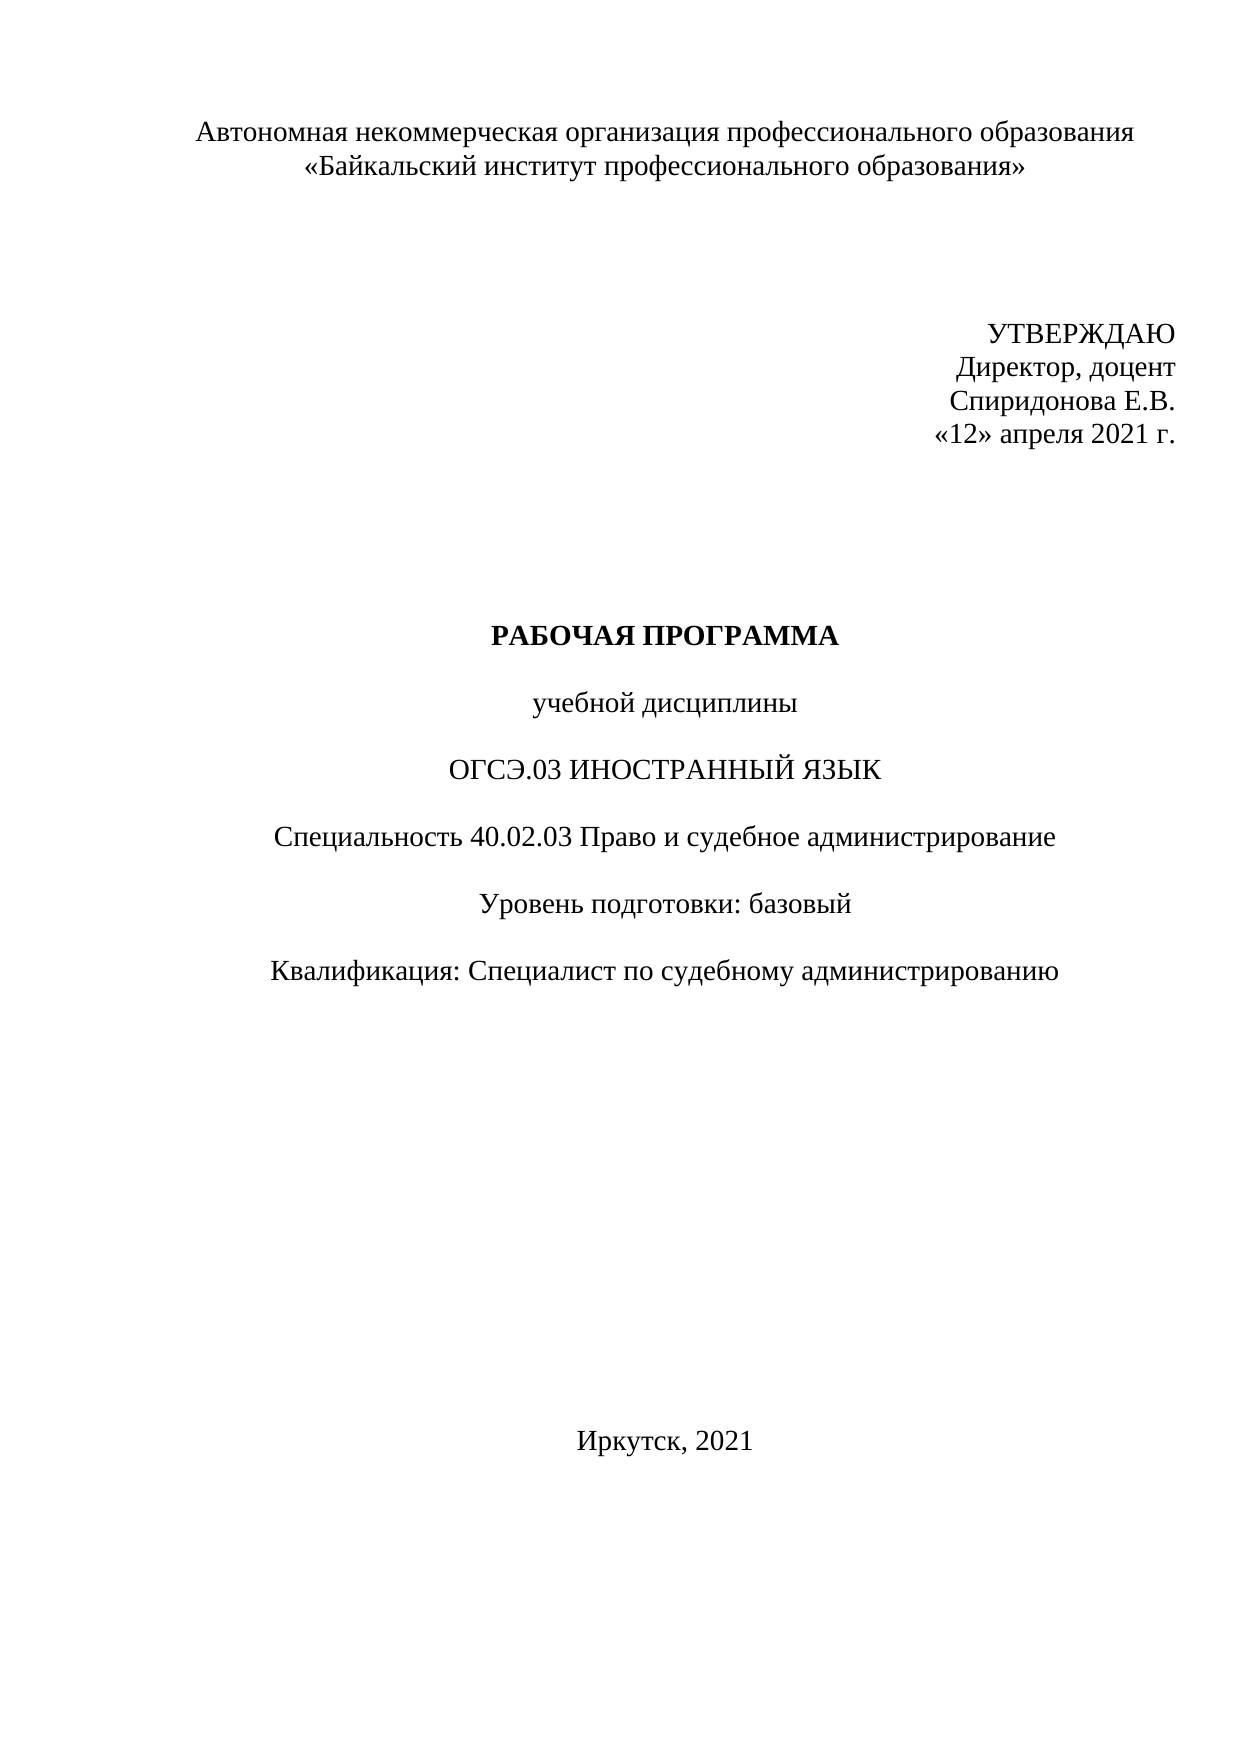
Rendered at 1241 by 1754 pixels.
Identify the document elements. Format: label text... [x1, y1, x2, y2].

text Автономная некоммерческая организация профессионального образования [154, 114, 1176, 148]
text Уровень подготовки: базовый [154, 886, 1176, 919]
text Квалификация: Специалист по судебному администрированию [154, 953, 1176, 987]
text Специальность 40.02.03 Право и судебное администрирование [154, 819, 1176, 852]
text Иркутск, 2021 [154, 1423, 1176, 1456]
text учебной дисциплины [154, 685, 1176, 718]
text ОГСЭ.03 ИНОСТРАННЫЙ ЯЗЫК [154, 752, 1176, 785]
text «Байкальский институт профессионального образования» [154, 148, 1176, 182]
text Спиридонова Е.В. [154, 383, 1176, 416]
text УТВЕРЖДАЮ [154, 316, 1176, 349]
text РАБОЧАЯ ПРОГРАММА [154, 618, 1176, 651]
text Директор, доцент [154, 349, 1176, 383]
text «12» апреля 2021 г. [154, 416, 1176, 450]
